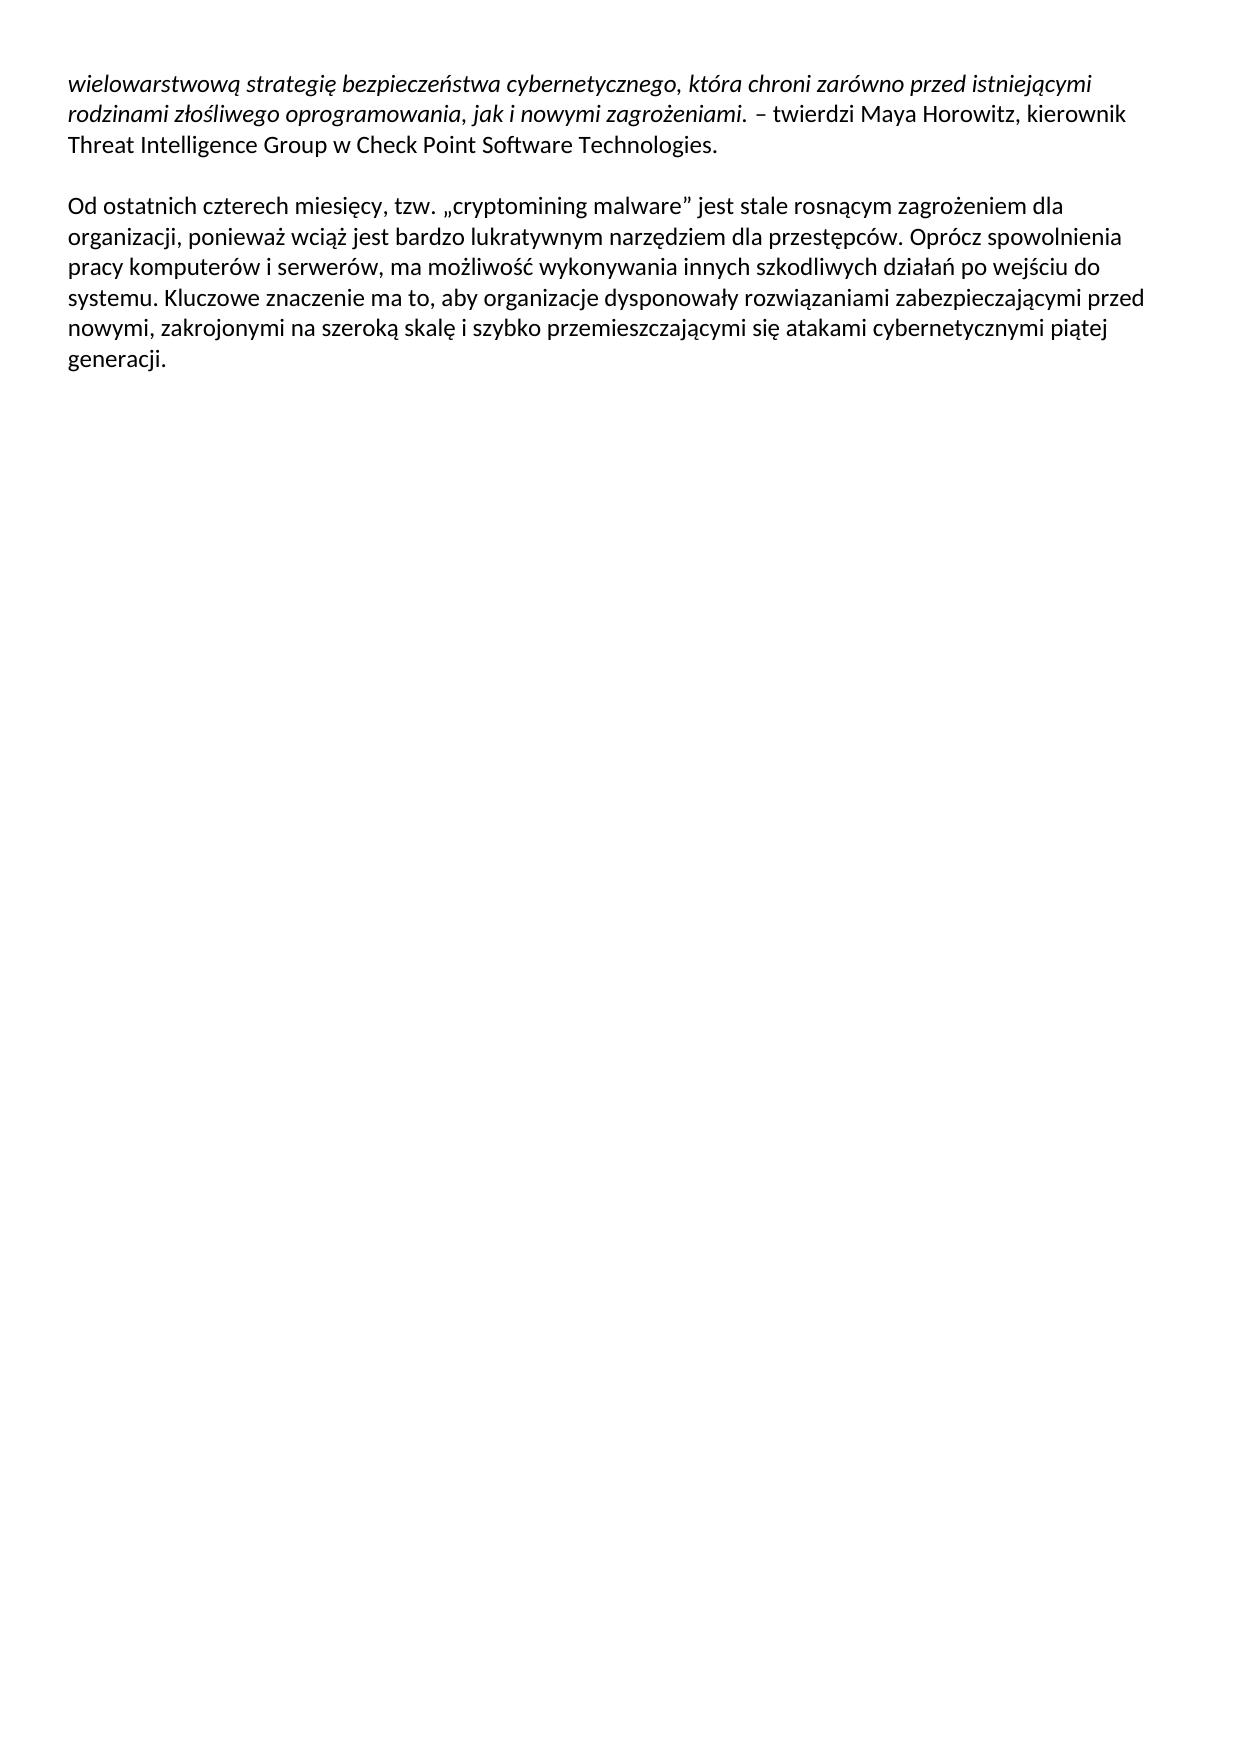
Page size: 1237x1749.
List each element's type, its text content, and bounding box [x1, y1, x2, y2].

text Od ostatnich czterech miesięcy, tzw. „cryptomining malware” jest stale rosnącym zagrożeniem dla organizacji, ponieważ wciąż jest bardzo lukratywnym narzędziem dla przestępców. Oprócz spowolnienia pracy komputerów i serwerów, ma możliwość wykonywania innych szkodliwych działań po wejściu do systemu. Kluczowe znaczenie ma to, aby organizacje dysponowały rozwiązaniami zabezpieczającymi przed nowymi, zakrojonymi na szeroką skalę i szybko przemieszczającymi się atakami cybernetycznymi piątej generacji. [68, 191, 1169, 374]
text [68, 68, 1169, 159]
